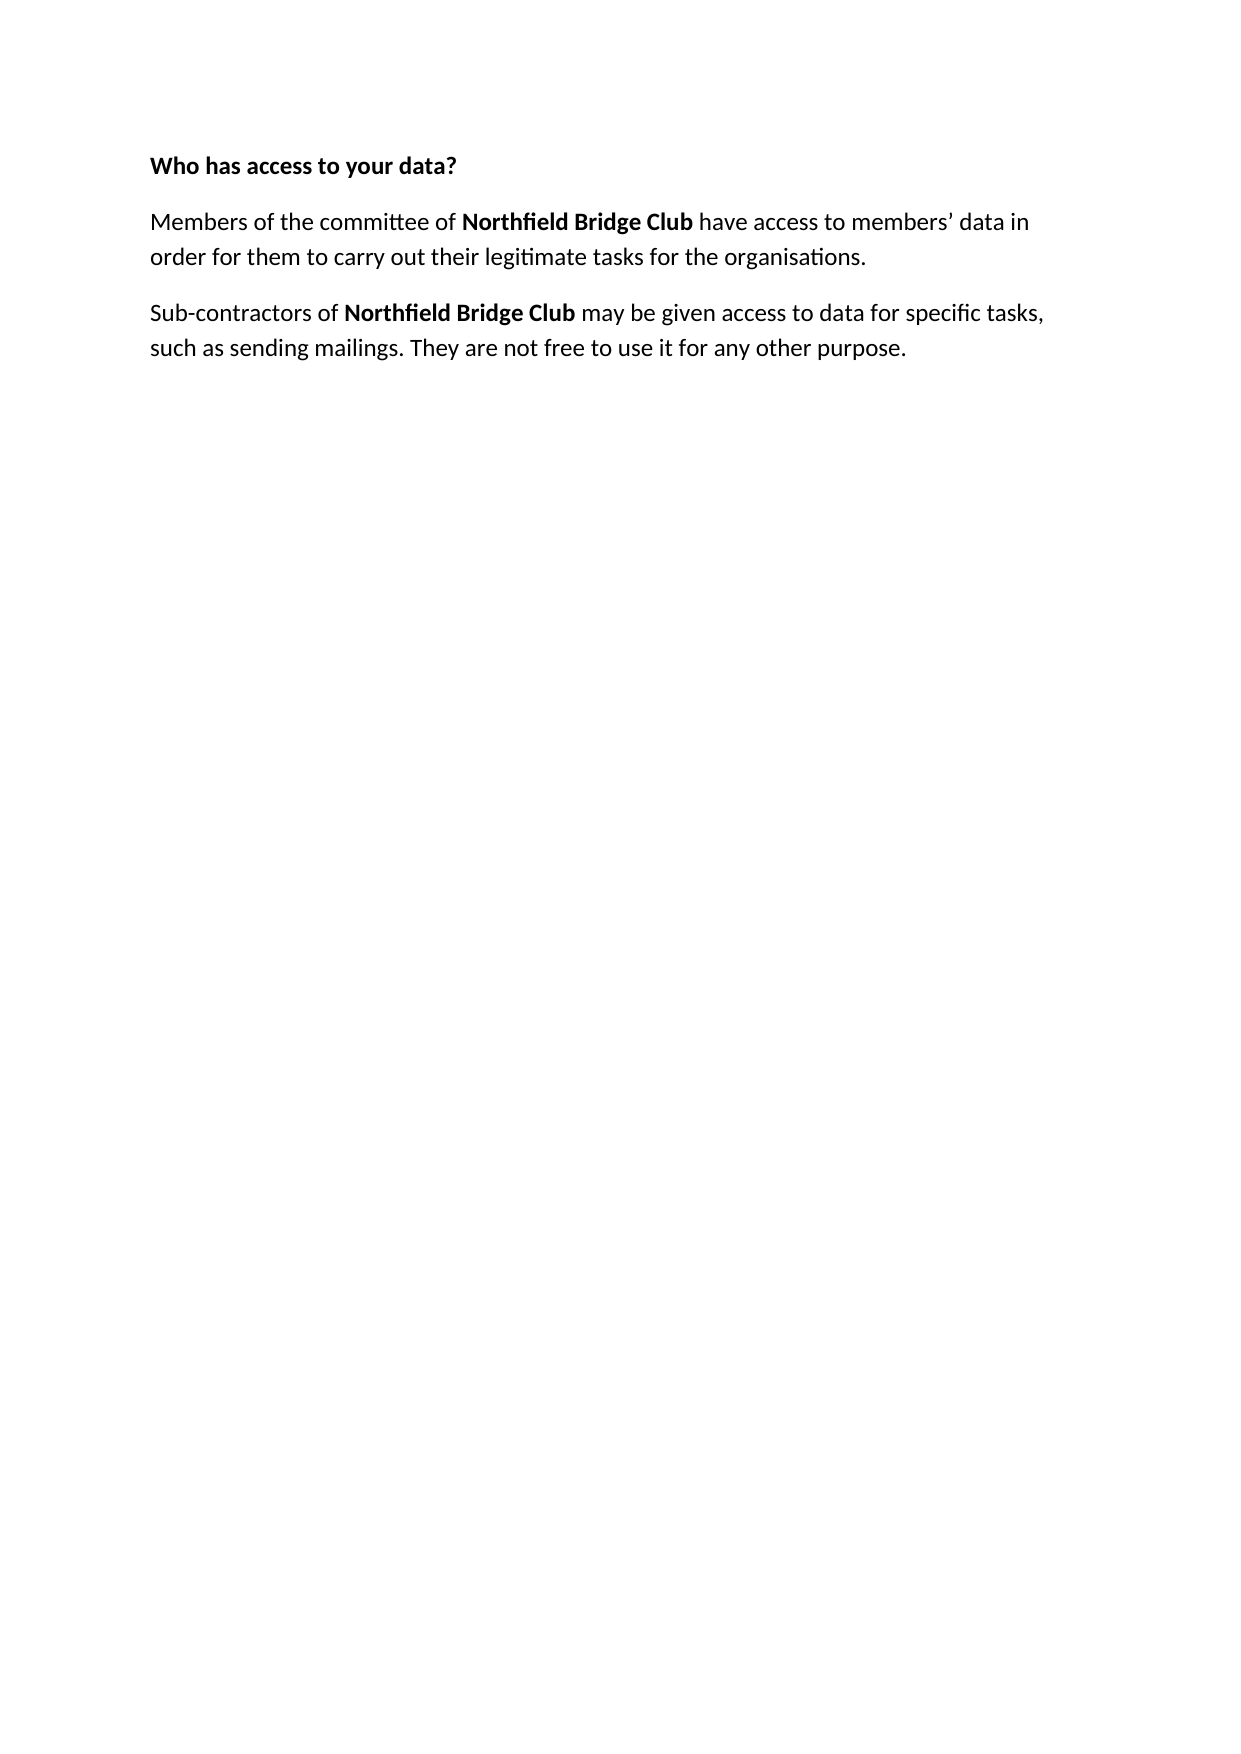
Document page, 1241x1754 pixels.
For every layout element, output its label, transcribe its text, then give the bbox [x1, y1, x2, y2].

text Sub-contractors of Northfield Bridge Club may be given access to data for specific tasks, such as sending mailings. They are not free to use it for any other purpose. [150, 297, 1090, 362]
text Members of the committee of Northfield Bridge Club have access to members’ data in order for them to carry out their legitimate tasks for the organisations. [150, 206, 1090, 271]
text Who has access to your data? [150, 150, 1090, 181]
